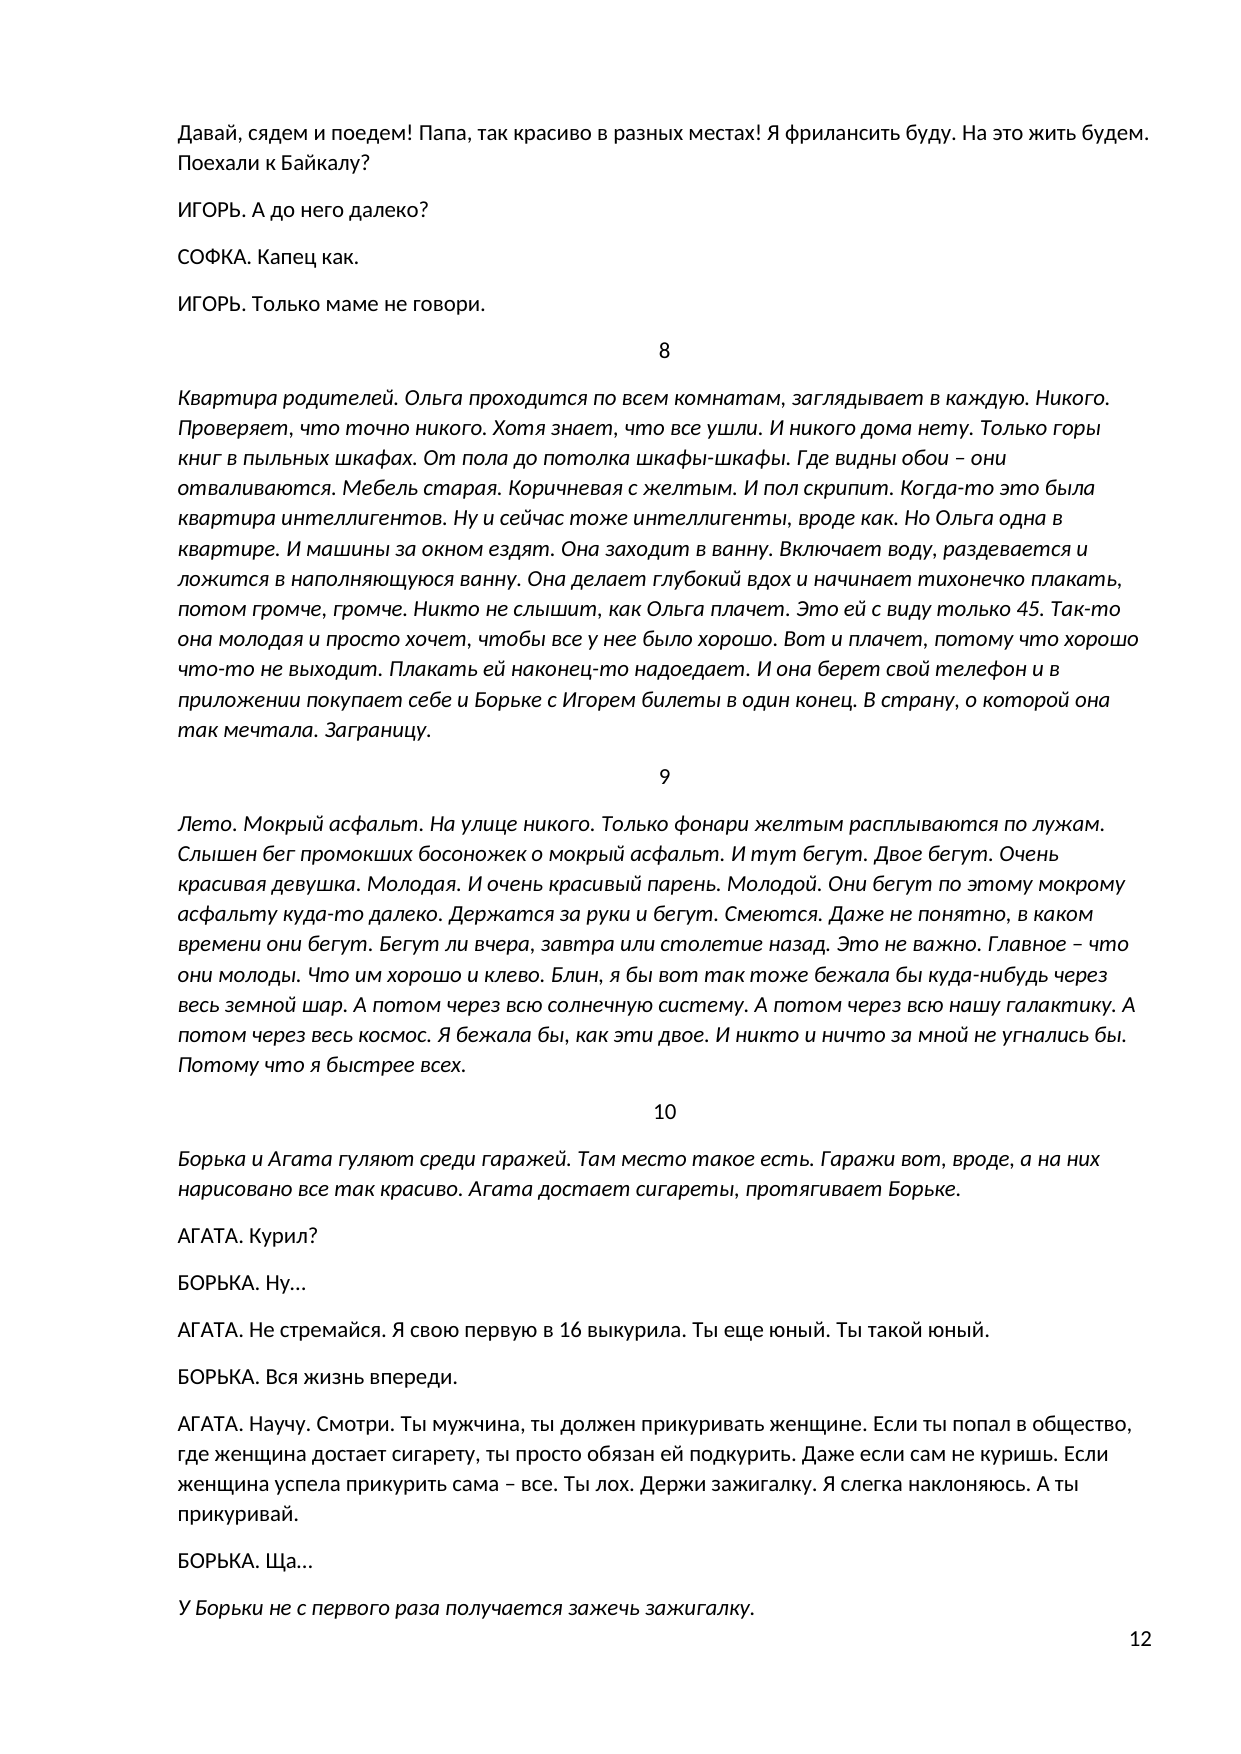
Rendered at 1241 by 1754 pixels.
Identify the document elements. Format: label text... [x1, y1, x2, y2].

text Квартира родителей. Ольга проходится по всем комнатам, заглядывает в каждую. Никого. Проверяет, что точно никого. Хотя знает, что все ушли. И никого дома нету. Только горы книг в пыльных шкафах. От пола до потолка шкафы-шкафы. Где видны обои – они отваливаются. Мебель старая. Коричневая с желтым. И пол скрипит. Когда-то это была квартира интеллигентов. Ну и сейчас тоже интеллигенты, вроде как. Но Ольга одна в квартире. И машины за окном ездят. Она заходит в ванну. Включает воду, раздевается и ложится в наполняющуюся ванну. Она делает глубокий вдох и начинает тихонечко плакать, потом громче, громче. Никто не слышит, как Ольга плачет. Это ей с виду только 45. Так-то она молодая и просто хочет, чтобы все у нее было хорошо. Вот и плачет, потому что хорошо что-то не выходит. Плакать ей наконец-то надоедает. И она берет свой телефон и в приложении покупает себе и Борьке с Игорем билеты в один конец. В страну, о которой она так мечтала. Заграницу. [177, 383, 1152, 743]
text БОРЬКА. Ща… [177, 1546, 1152, 1574]
text У Борьки не с первого раза получается зажечь зажигалку. [177, 1593, 1152, 1621]
text БОРЬКА. Вся жизнь впереди. [177, 1362, 1152, 1390]
text 8 [177, 336, 1152, 364]
text АГАТА. Курил? [177, 1221, 1152, 1249]
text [177, 118, 1152, 176]
text БОРЬКА. Ну… [177, 1268, 1152, 1296]
text СОФКА. Капец как. [177, 242, 1152, 270]
text АГАТА. Научу. Смотри. Ты мужчина, ты должен прикуривать женщине. Если ты попал в общество, где женщина достает сигарету, ты просто обязан ей подкурить. Даже если сам не куришь. Если женщина успела прикурить сама – все. Ты лох. Держи зажигалку. Я слегка наклоняюсь. А ты прикуривай. [177, 1409, 1152, 1527]
text ИГОРЬ. А до него далеко? [177, 195, 1152, 223]
text АГАТА. Не стремайся. Я свою первую в 16 выкурила. Ты еще юный. Ты такой юный. [177, 1315, 1152, 1343]
text Борька и Агата гуляют среди гаражей. Там место такое есть. Гаражи вот, вроде, а на них нарисовано все так красиво. Агата достает сигареты, протягивает Борьке. [177, 1144, 1152, 1202]
text ИГОРЬ. Только маме не говори. [177, 289, 1152, 317]
text 10 [177, 1097, 1152, 1125]
text Лето. Мокрый асфальт. На улице никого. Только фонари желтым расплываются по лужам. Слышен бег промокших босоножек о мокрый асфальт. И тут бегут. Двое бегут. Очень красивая девушка. Молодая. И очень красивый парень. Молодой. Они бегут по этому мокрому асфальту куда-то далеко. Держатся за руки и бегут. Смеются. Даже не понятно, в каком времени они бегут. Бегут ли вчера, завтра или столетие назад. Это не важно. Главное – что они молоды. Что им хорошо и клево. Блин, я бы вот так тоже бежала бы куда-нибудь через весь земной шар. А потом через всю солнечную систему. А потом через всю нашу галактику. А потом через весь космос. Я бежала бы, как эти двое. И никто и ничто за мной не угнались бы. Потому что я быстрее всех. [177, 809, 1152, 1078]
text 9 [177, 762, 1152, 790]
